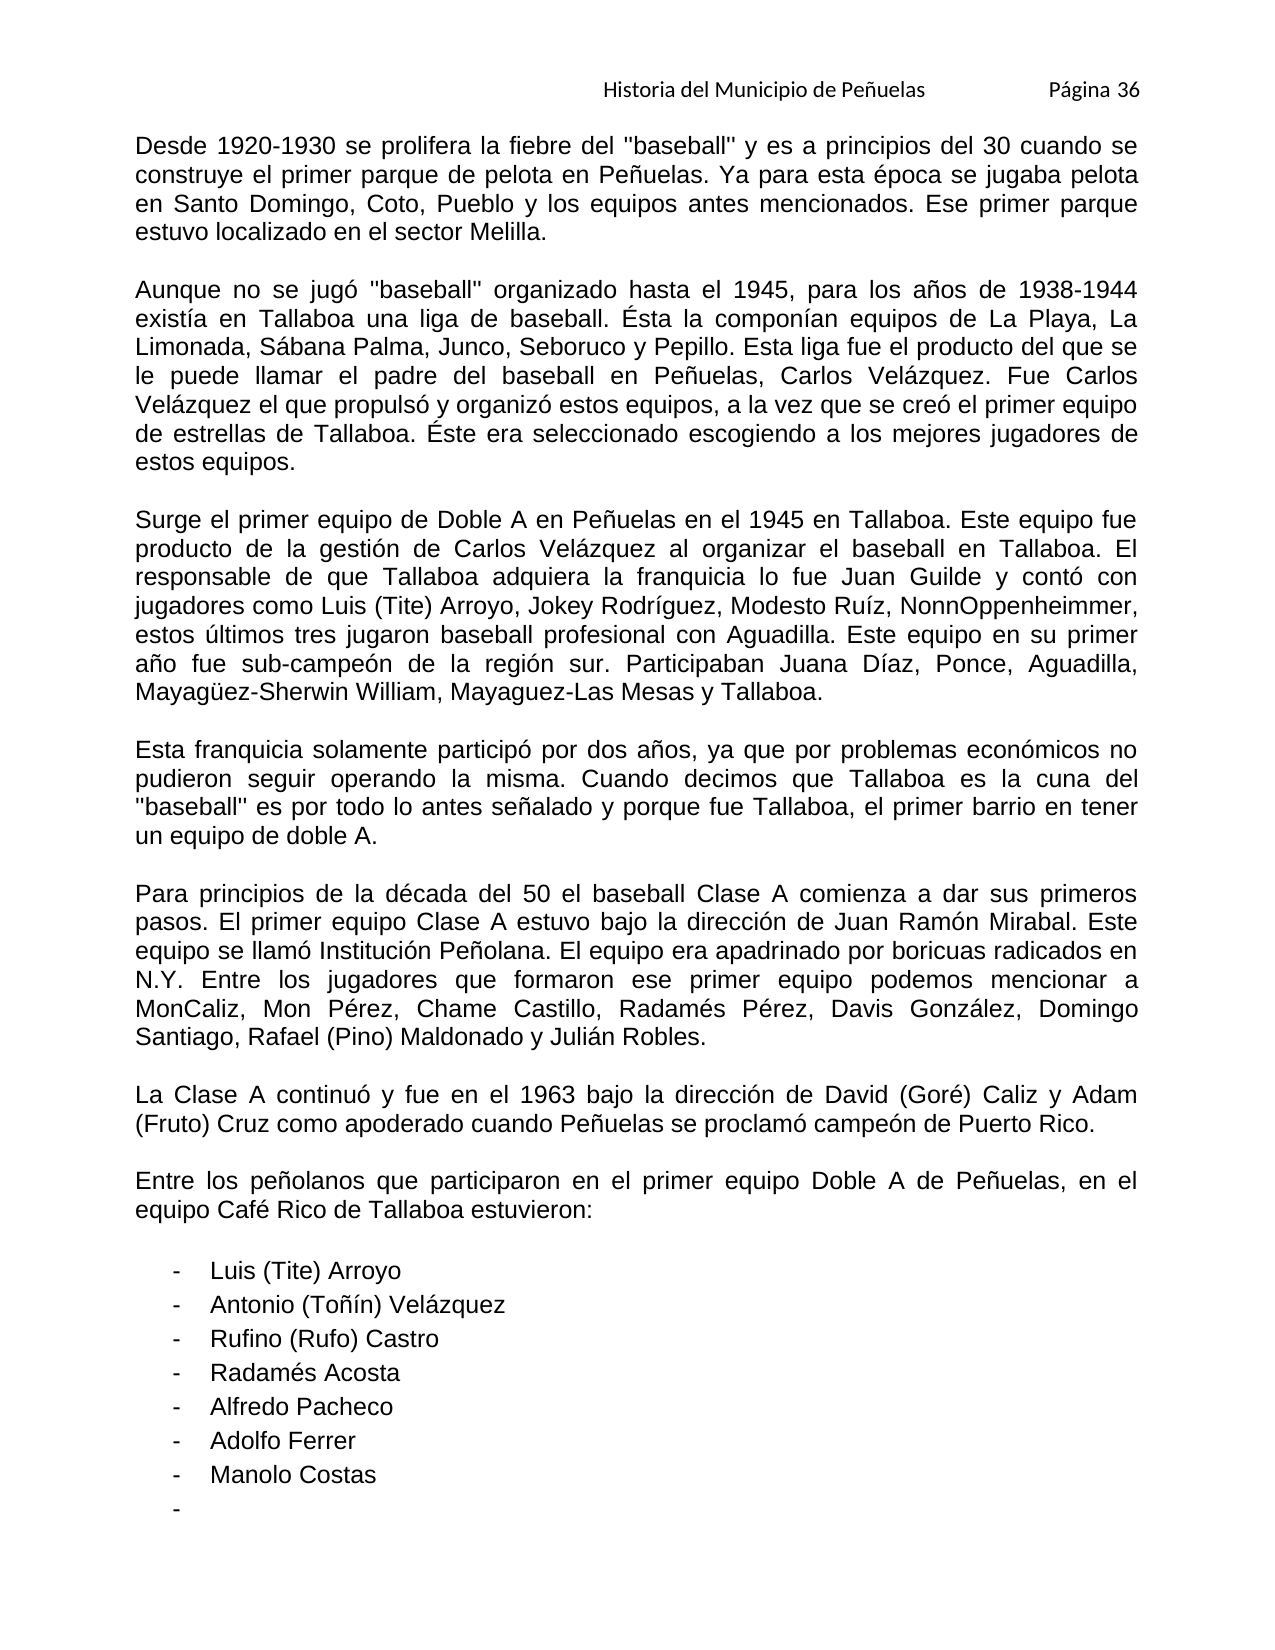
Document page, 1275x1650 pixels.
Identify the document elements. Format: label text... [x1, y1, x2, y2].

text Surge el primer equipo de Doble A en Peñuelas en el 1945 en Tallaboa. Este equipo fue producto de la gestión de Carlos Velázquez al organizar el baseball en Tallaboa. El responsable de que Tallaboa adquiera la franquicia lo fue Juan Guilde y contó con jugadores como Luis (Tite) Arroyo, Jokey Rodríguez, Modesto Ruíz, NonnOppenheimmer, estos últimos tres jugaron baseball profesional con Aguadilla. Este equipo en su primer año fue sub-campeón de la región sur. Participaban Juana Díaz, Ponce, Aguadilla, Mayagüez-Sherwin William, Mayaguez-Las Mesas y Tallaboa. [135, 505, 1140, 706]
text Aunque no se jugó ''baseball'' organizado hasta el 1945, para los años de 1938-1944 existía en Tallaboa una liga de baseball. Ésta la componían equipos de La Playa, La Limonada, Sábana Palma, Junco, Seboruco y Pepillo. Esta liga fue el producto del que se le puede llamar el padre del baseball en Peñuelas, Carlos Velázquez. Fue Carlos Velázquez el que propulsó y organizó estos equipos, a la vez que se creó el primer equipo de estrellas de Tallaboa. Éste era seleccionado escogiendo a los mejores jugadores de estos equipos. [135, 275, 1140, 476]
list Manolo Costas [172, 1457, 1140, 1491]
text Para principios de la década del 50 el baseball Clase A comienza a dar sus primeros pasos. El primer equipo Clase A estuvo bajo la dirección de Juan Ramón Mirabal. Este equipo se llamó Institución Peñolana. El equipo era apadrinado por boricuas radicados en N.Y. Entre los jugadores que formaron ese primer equipo podemos mencionar a MonCaliz, Mon Pérez, Chame Castillo, Radamés Pérez, Davis González, Domingo Santiago, Rafael (Pino) Maldonado y Julián Robles. [135, 878, 1140, 1051]
list Alfredo Pacheco [172, 1388, 1140, 1423]
text Entre los peñolanos que participaron en el primer equipo Doble A de Peñuelas, en el equipo Café Rico de Tallaboa estuvieron: [135, 1166, 1140, 1223]
text La Clase A continuó y fue en el 1963 bajo la dirección de David (Goré) Caliz y Adam (Fruto) Cruz como apoderado cuando Peñuelas se proclamó campeón de Puerto Rico. [135, 1080, 1140, 1137]
text Desde 1920-1930 se prolifera la fiebre del ''baseball'' y es a principios del 30 cuando se construye el primer parque de pelota en Peñuelas. Ya para esta época se jugaba pelota en Santo Domingo, Coto, Pueblo y los equipos antes mencionados. Ese primer parque estuvo localizado en el sector Melilla. [135, 131, 1140, 246]
list Antonio (Toñín) Velázquez [172, 1286, 1140, 1320]
text Esta franquicia solamente participó por dos años, ya que por problemas económicos no pudieron seguir operando la misma. Cuando decimos que Tallaboa es la cuna del ''baseball'' es por todo lo antes señalado y porque fue Tallaboa, el primer barrio en tener un equipo de doble A. [135, 735, 1140, 850]
list Radamés Acosta [172, 1354, 1140, 1388]
list Rufino (Rufo) Castro [172, 1320, 1140, 1354]
list Luis (Tite) Arroyo [172, 1252, 1140, 1286]
list Adolfo Ferrer [172, 1423, 1140, 1457]
